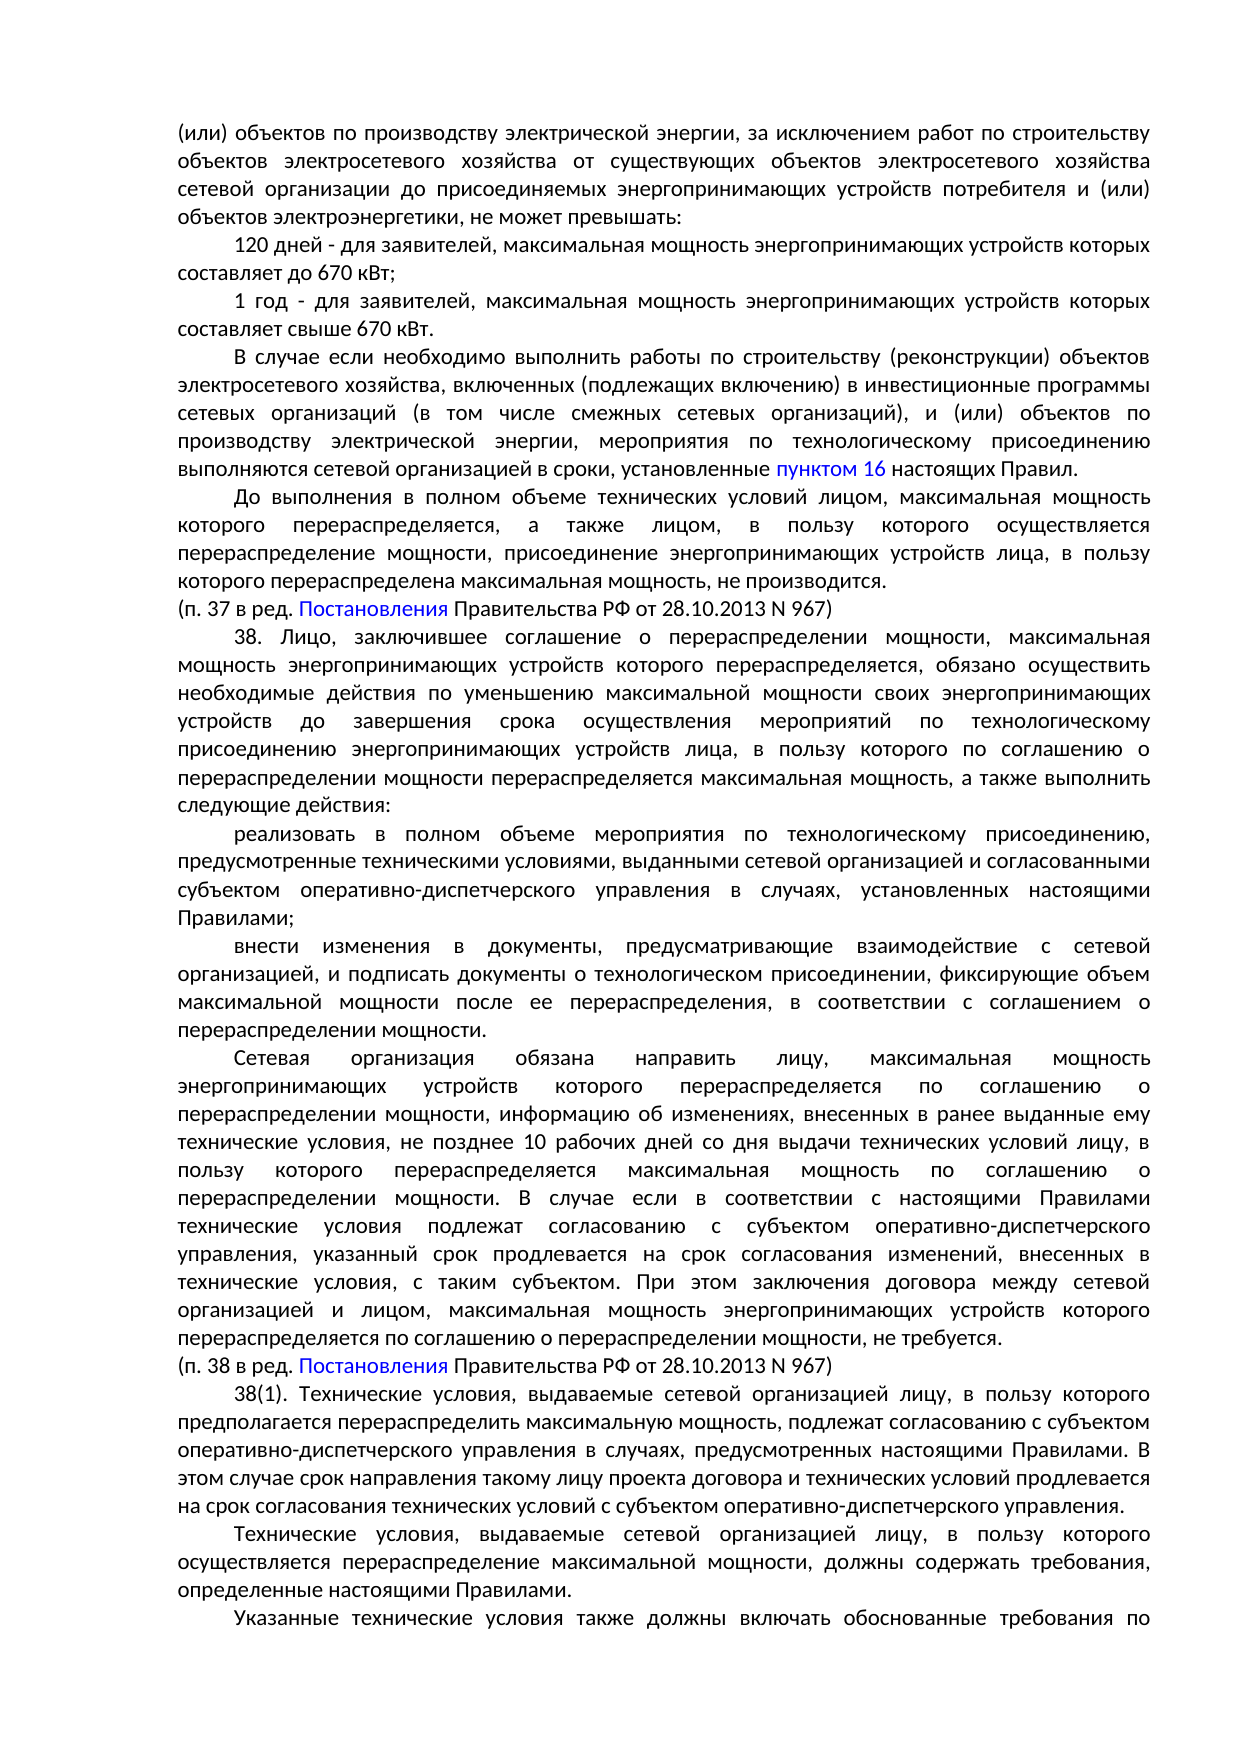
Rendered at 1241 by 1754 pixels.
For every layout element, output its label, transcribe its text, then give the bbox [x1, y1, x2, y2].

text реализовать в полном объеме мероприятия по технологическому присоединению, предусмотренные техническими условиями, выданными сетевой организацией и согласованными субъектом оперативно-диспетчерского управления в случаях, установленных настоящими Правилами; [177, 819, 1152, 931]
text 120 дней - для заявителей, максимальная мощность энергопринимающих устройств которых составляет до 670 кВт; [177, 230, 1152, 286]
text 38(1). Технические условия, выдаваемые сетевой организацией лицу, в пользу которого предполагается перераспределить максимальную мощность, подлежат согласованию с субъектом оперативно-диспетчерского управления в случаях, предусмотренных настоящими Правилами. В этом случае срок направления такому лицу проекта договора и технических условий продлевается на срок согласования технических условий с субъектом оперативно-диспетчерского управления. [177, 1379, 1152, 1519]
text (п. 38 в ред. Постановления Правительства РФ от 28.10.2013 N 967) [177, 1351, 1152, 1379]
text Технические условия, выдаваемые сетевой организацией лицу, в пользу которого осуществляется перераспределение максимальной мощности, должны содержать требования, определенные настоящими Правилами. [177, 1519, 1152, 1603]
text внести изменения в документы, предусматривающие взаимодействие с сетевой организацией, и подписать документы о технологическом присоединении, фиксирующие объем максимальной мощности после ее перераспределения, в соответствии с соглашением о перераспределении мощности. [177, 931, 1152, 1043]
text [177, 1603, 1152, 1631]
text До выполнения в полном объеме технических условий лицом, максимальная мощность которого перераспределяется, а также лицом, в пользу которого осуществляется перераспределение мощности, присоединение энергопринимающих устройств лица, в пользу которого перераспределена максимальная мощность, не производится. [177, 482, 1152, 594]
text Сетевая организация обязана направить лицу, максимальная мощность энергопринимающих устройств которого перераспределяется по соглашению о перераспределении мощности, информацию об изменениях, внесенных в ранее выданные ему технические условия, не позднее 10 рабочих дней со дня выдачи технических условий лицу, в пользу которого перераспределяется максимальная мощность по соглашению о перераспределении мощности. В случае если в соответствии с настоящими Правилами технические условия подлежат согласованию с субъектом оперативно-диспетчерского управления, указанный срок продлевается на срок согласования изменений, внесенных в технические условия, с таким субъектом. При этом заключения договора между сетевой организацией и лицом, максимальная мощность энергопринимающих устройств которого перераспределяется по соглашению о перераспределении мощности, не требуется. [177, 1043, 1152, 1351]
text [177, 118, 1152, 230]
text 1 год - для заявителей, максимальная мощность энергопринимающих устройств которых составляет свыше 670 кВт. [177, 286, 1152, 342]
text В случае если необходимо выполнить работы по строительству (реконструкции) объектов электросетевого хозяйства, включенных (подлежащих включению) в инвестиционные программы сетевых организаций (в том числе смежных сетевых организаций), и (или) объектов по производству электрической энергии, мероприятия по технологическому присоединению выполняются сетевой организацией в сроки, установленные пунктом 16 настоящих Правил. [177, 342, 1152, 482]
text (п. 37 в ред. Постановления Правительства РФ от 28.10.2013 N 967) [177, 594, 1152, 622]
text 38. Лицо, заключившее соглашение о перераспределении мощности, максимальная мощность энергопринимающих устройств которого перераспределяется, обязано осуществить необходимые действия по уменьшению максимальной мощности своих энергопринимающих устройств до завершения срока осуществления мероприятий по технологическому присоединению энергопринимающих устройств лица, в пользу которого по соглашению о перераспределении мощности перераспределяется максимальная мощность, а также выполнить следующие действия: [177, 622, 1152, 819]
